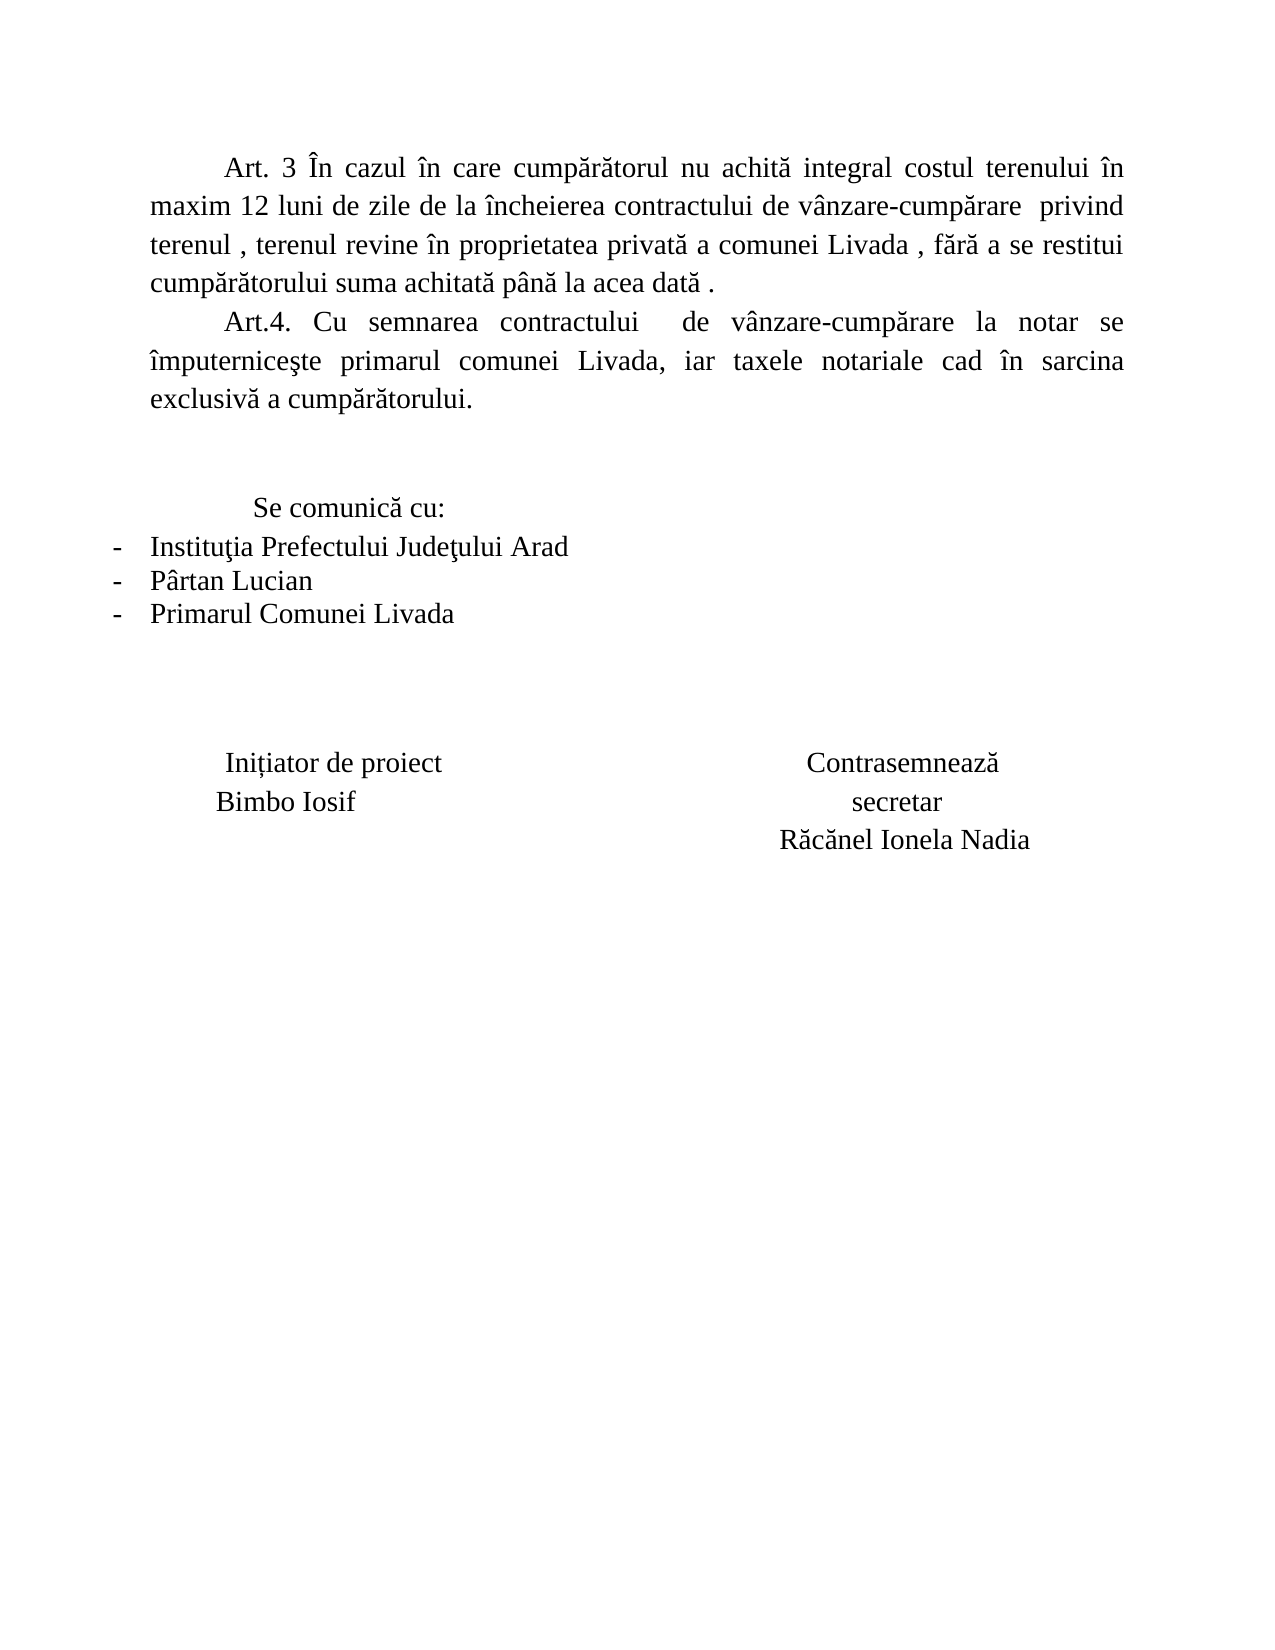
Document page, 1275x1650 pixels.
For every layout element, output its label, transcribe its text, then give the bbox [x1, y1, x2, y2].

text Art. 3 În cazul în care cumpărătorul nu achită integral costul terenului în maxim 12 luni de zile de la încheierea contractului de vânzare-cumpărare privind terenul , terenul revine în proprietatea privată a comunei Livada , fără a se restitui cumpărătorului suma achitată până la acea dată . [150, 150, 1125, 299]
text Bimbo Iosif secretar Răcănel Ionela Nadia [150, 784, 1125, 856]
list Primarul Comunei Livada [112, 596, 1125, 630]
list Pârtan Lucian [112, 563, 1125, 596]
text Art.4. Cu semnarea contractului de vânzare-cumpărare la notar se împuterniceşte primarul comunei Livada, iar taxele notariale cad în sarcina exclusivă a cumpărătorului. [150, 304, 1125, 415]
text Se comunică cu: [150, 491, 1125, 524]
text Inițiator de proiect Contrasemnează [150, 745, 1125, 779]
list Instituţia Prefectului Judeţului Arad [112, 529, 1125, 563]
